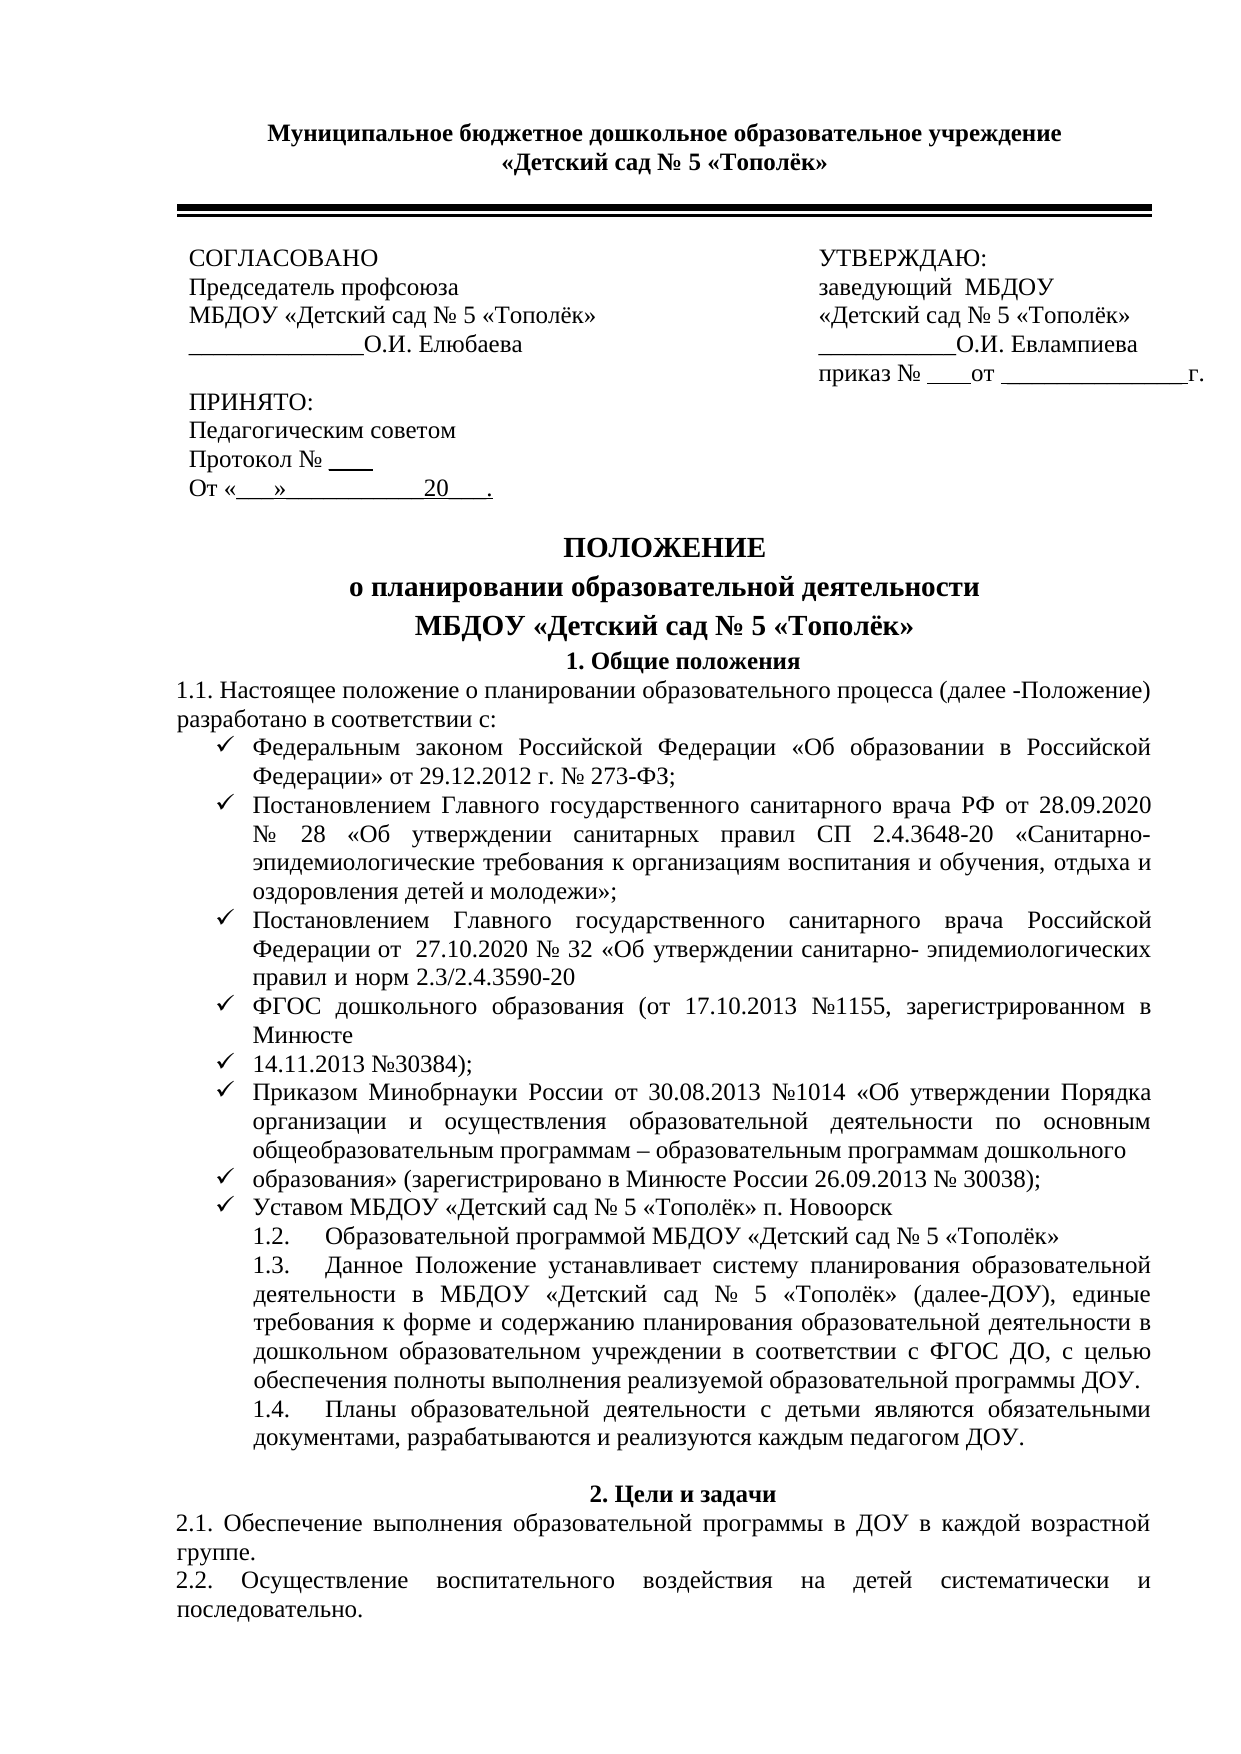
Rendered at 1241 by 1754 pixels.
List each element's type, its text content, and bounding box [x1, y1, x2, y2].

text «Детский сад № 5 «Тополёк» [177, 147, 1152, 176]
list 14.11.2013 №30384); [215, 1049, 1152, 1077]
text о планировании образовательной деятельности [177, 569, 1152, 603]
list Постановлением Главного государственного санитарного врача РФ от 28.09.2020 № 28 «Об утверждении санитарных правил СП 2.4.3648-20 «Санитарно-эпидемиологические требования к организациям воспитания и обучения, отдыха и оздоровления детей и молодежи»; [215, 790, 1152, 905]
text 2.2. Осуществление воспитательного воздействия на детей систематически и последовательно. [176, 1565, 1152, 1623]
text МБДОУ «Детский сад № 5 «Тополёк» [177, 608, 1152, 641]
list Постановлением Главного государственного санитарного врача Российской Федерации от 27.10.2020 № 32 «Об утверждении санитарно- эпидемиологических правил и норм 2.3/2.4.3590-20 [215, 905, 1152, 991]
table_header СОГЛАСОВАНО Председатель профсоюза МБДОУ «Детский сад № 5 «Тополёк» ______________О.И. Елюбаева ПРИНЯТО: Педагогическим советом Протокол № ___ От «___»___________20___. [177, 243, 807, 502]
list образования» (зарегистрировано в Минюсте России 26.09.2013 № 30038); [215, 1164, 1152, 1192]
list Планы образовательной деятельности с детьми являются обязательными документами, разрабатываются и реализуются каждым педагогом ДОУ. [252, 1394, 1152, 1451]
list Уставом МБДОУ «Детский сад № 5 «Тополёк» п. Новоорск [215, 1192, 1152, 1221]
list Данное Положение устанавливает систему планирования образовательной деятельности в МБДОУ «Детский сад № 5 «Тополёк» (далее-ДОУ), единые требования к форме и содержанию планирования образовательной деятельности в дошкольном образовательном учреждении в соответствии с ФГОС ДО, с целью обеспечения полноты выполнения реализуемой образовательной программы ДОУ. [252, 1250, 1152, 1394]
text Муниципальное бюджетное дошкольное образовательное учреждение [177, 118, 1152, 147]
table_header УТВЕРЖДАЮ: заведующий МБДОУ «Детский сад № 5 «Тополёк» ___________О.И. Евлампиева приказ № от ______________ г. [807, 243, 1240, 502]
list Образовательной программой МБДОУ «Детский сад № 5 «Тополёк» [252, 1221, 1152, 1250]
text 1.1. Настоящее положение о планировании образовательного процесса (далее -Положение) разработано в соответствии с: [176, 675, 1152, 732]
list Приказом Минобрнауки России от 30.08.2013 №1014 «Об утверждении Порядка организации и осуществления образовательной деятельности по основным общеобразовательным программам – образовательным программам дошкольного [215, 1077, 1152, 1164]
text 2.1. Обеспечение выполнения образовательной программы в ДОУ в каждой возрастной группе. [176, 1508, 1152, 1565]
text 1. Общие положения [214, 646, 1151, 675]
text 2. Цели и задачи [214, 1479, 1151, 1508]
list Федеральным законом Российской Федерации «Об образовании в Российской Федерации» от 29.12.2012 г. № 273-ФЗ; [215, 732, 1152, 790]
text ПОЛОЖЕНИЕ [177, 531, 1152, 564]
list ФГОС дошкольного образования (от 17.10.2013 №1155, зарегистрированном в Минюсте [215, 991, 1152, 1049]
